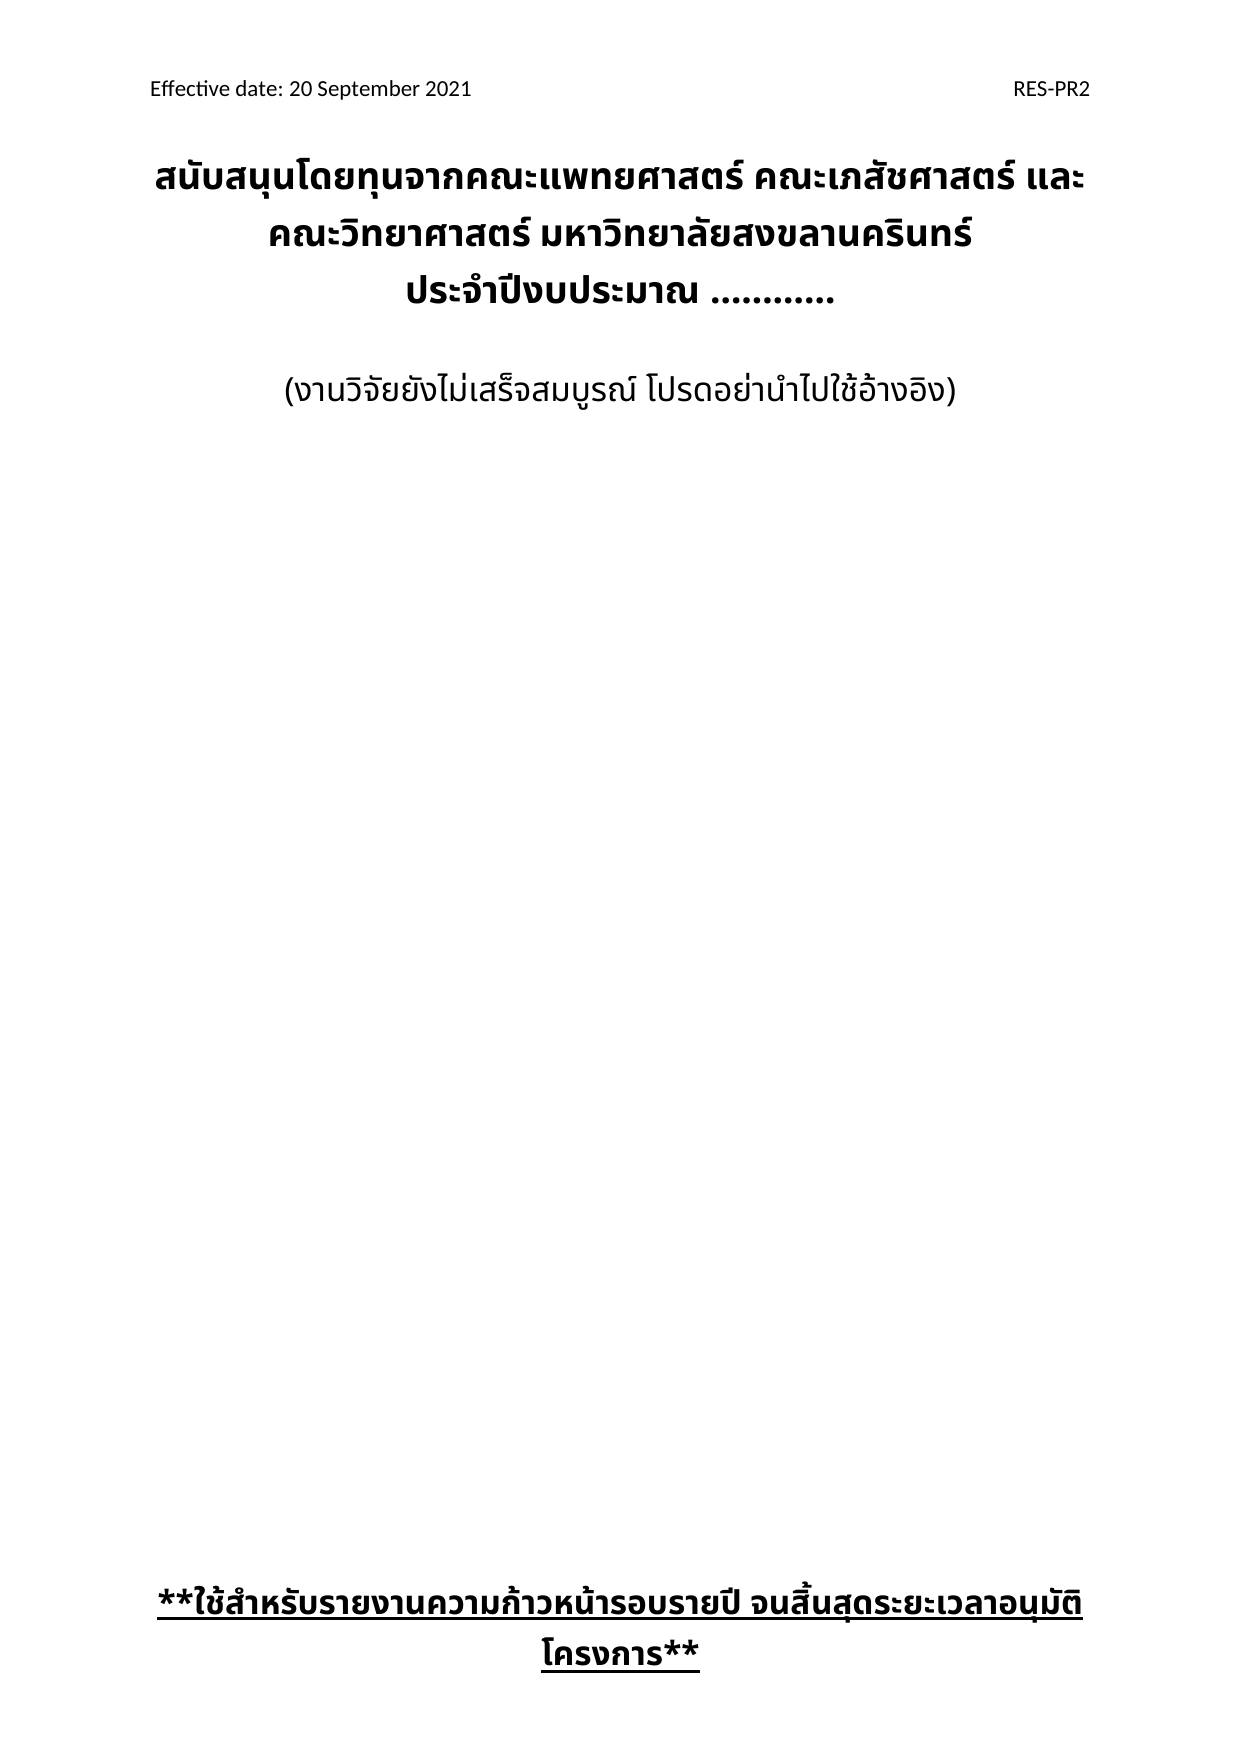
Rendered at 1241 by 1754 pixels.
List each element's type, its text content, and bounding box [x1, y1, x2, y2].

text สนับสนุนโดยทุนจากคณะแพทยศาสตร์ คณะเภสัชศาสตร์ และคณะวิทยาศาสตร์ มหาวิทยาลัยสงขลานครินทร์ [150, 150, 1090, 263]
text (งานวิจัยยังไม่เสร็จสมบูรณ์ โปรดอย่านำไปใช้อ้างอิง) [150, 365, 1090, 416]
text ประจำปีงบประมาณ ………… [150, 263, 1090, 320]
